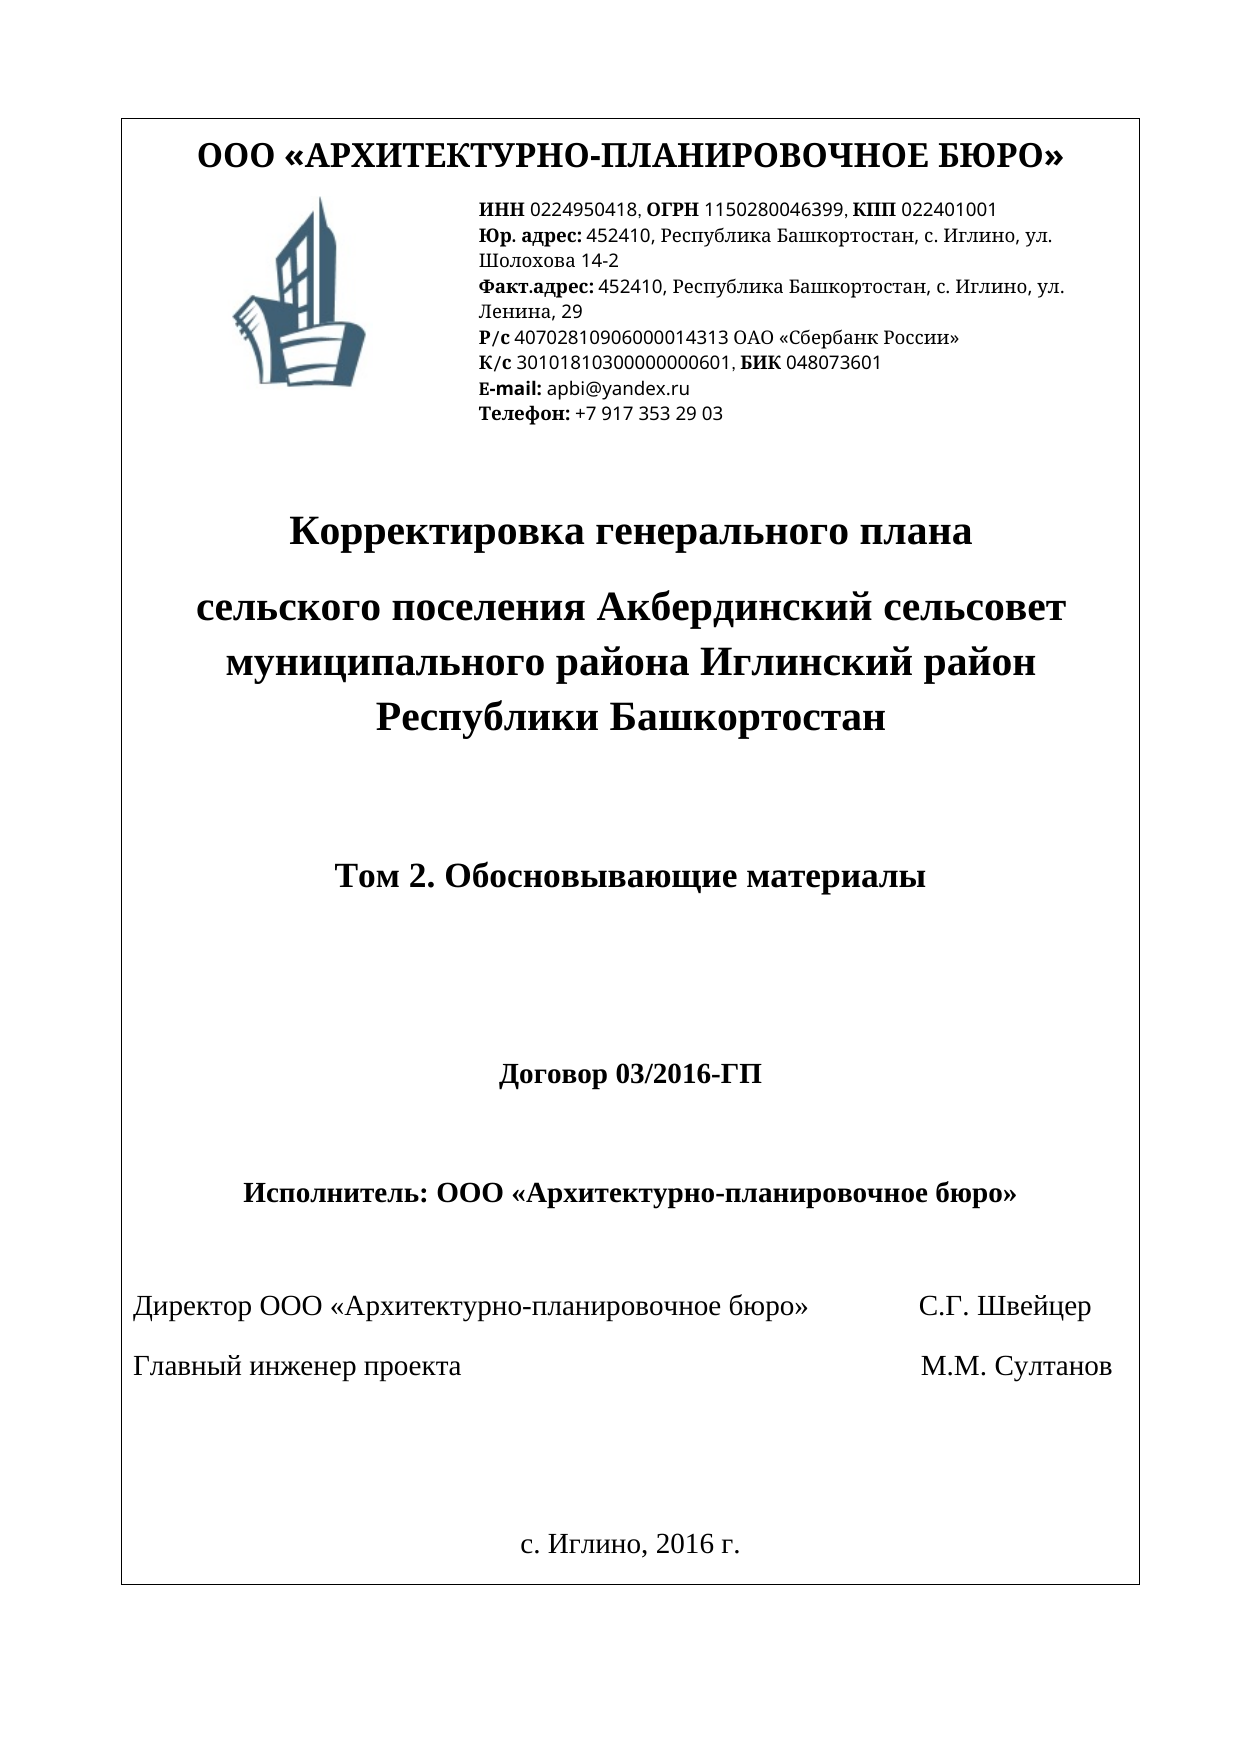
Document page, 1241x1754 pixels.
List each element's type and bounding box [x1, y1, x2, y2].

table_header [122, 119, 1139, 1584]
picture [227, 196, 373, 392]
